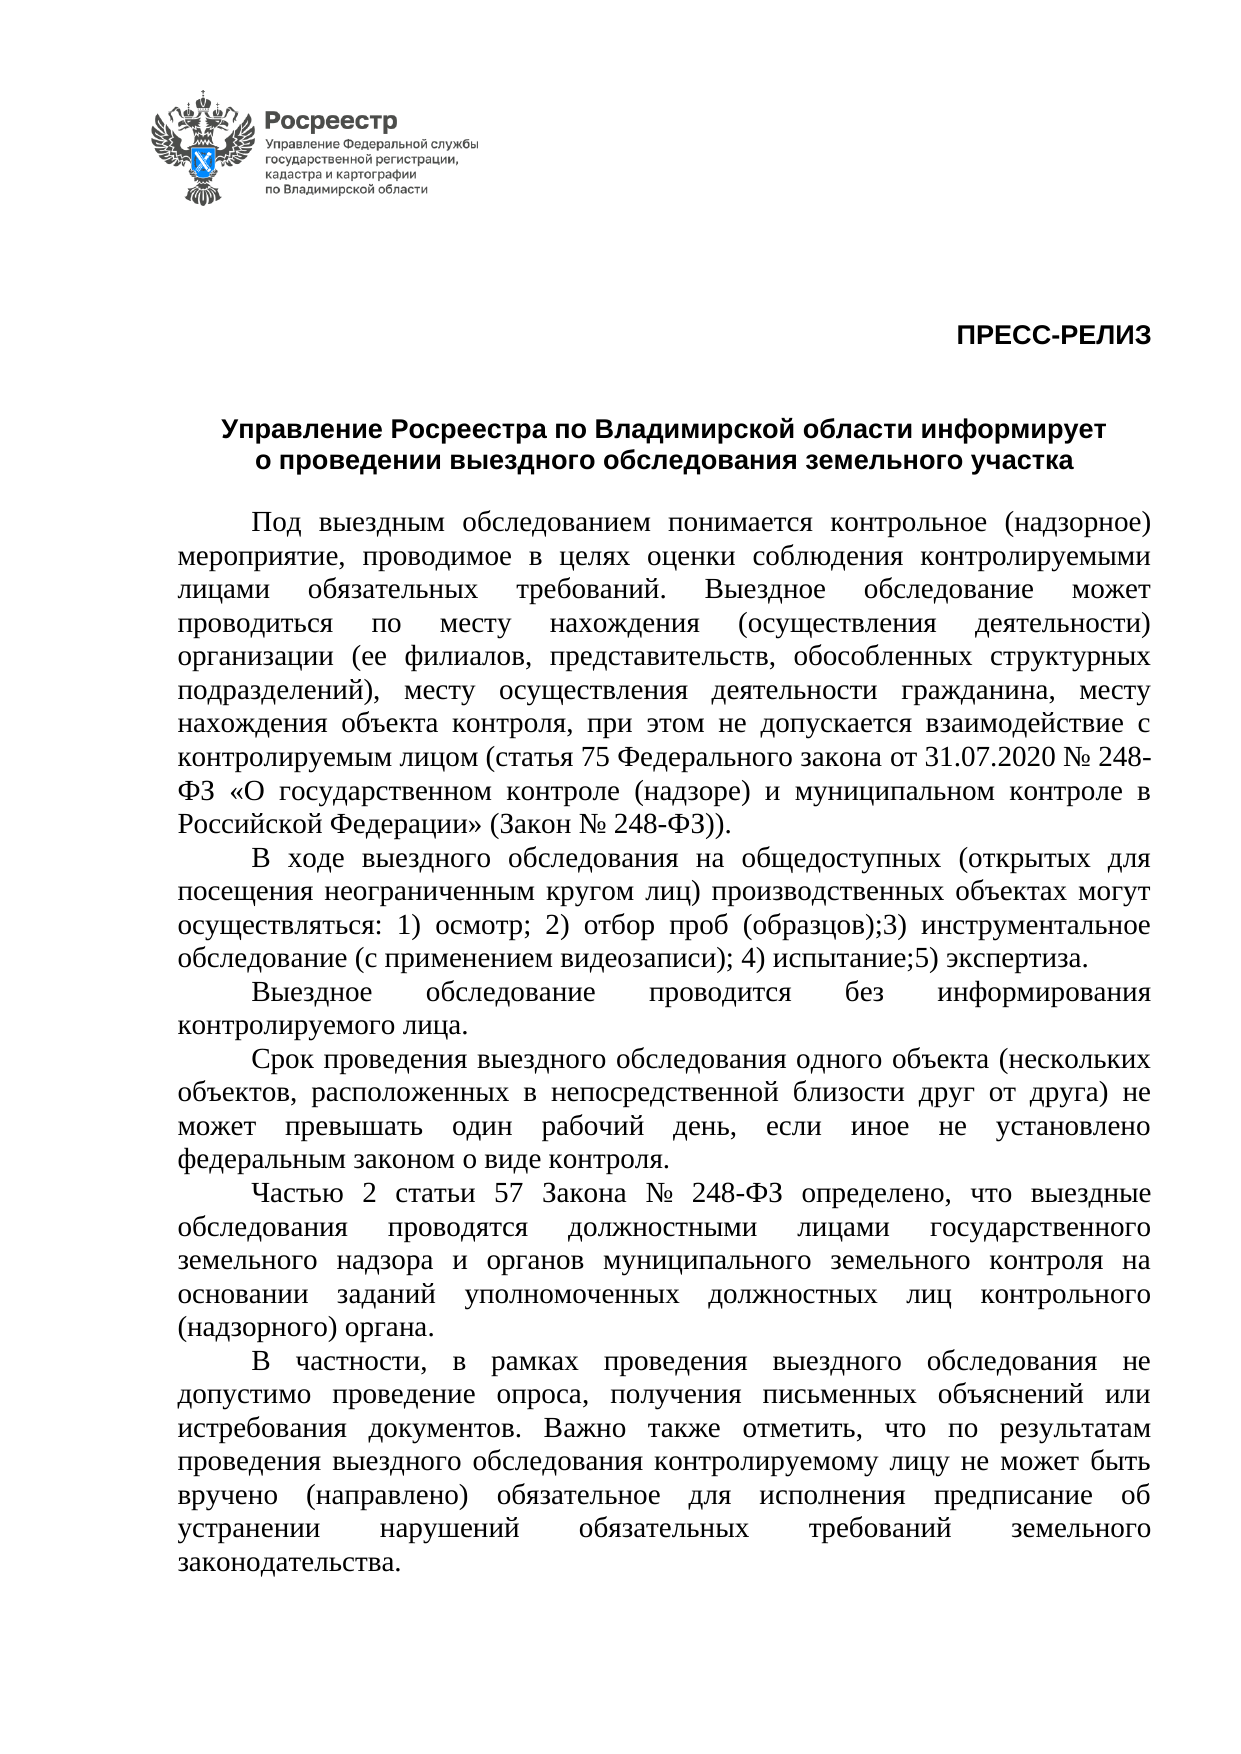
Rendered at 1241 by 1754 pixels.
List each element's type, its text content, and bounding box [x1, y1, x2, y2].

text Управление Росреестра по Владимирской области информирует [177, 413, 1152, 444]
text Выездное обследование проводится без информирования контролируемого лица. [177, 974, 1152, 1041]
text В ходе выездного обследования на общедоступных (открытых для посещения неограниченным кругом лиц) производственных объектах могут осуществляться: 1) осмотр; 2) отбор проб (образцов);3) инструментальное обследование (с применением видеозаписи); 4) испытание;5) экспертиза. [177, 840, 1152, 974]
text о проведении выездного обследования земельного участка [177, 444, 1152, 476]
text Под выездным обследованием понимается контрольное (надзорное) мероприятие, проводимое в целях оценки соблюдения контролируемыми лицами обязательных требований. Выездное обследование может проводиться по месту нахождения (осуществления деятельности) организации (ее филиалов, представительств, обособленных структурных подразделений), месту осуществления деятельности гражданина, месту нахождения объекта контроля, при этом не допускается взаимодействие с контролируемым лицом (статья 75 Федерального закона от 31.07.2020 № 248-ФЗ «О государственном контроле (надзоре) и муниципальном контроле в Российской Федерации» (Закон № 248-ФЗ)). [177, 504, 1152, 840]
text Частью 2 статьи 57 Закона № 248-ФЗ определено, что выездные обследования проводятся должностными лицами государственного земельного надзора и органов муниципального земельного контроля на основании заданий уполномоченных должностных лиц контрольного (надзорного) органа. [177, 1175, 1152, 1343]
picture [151, 90, 478, 206]
text Срок проведения выездного обследования одного объекта (нескольких объектов, расположенных в непосредственной близости друг от друга) не может превышать один рабочий день, если иное не установлено федеральным законом о виде контроля. [177, 1041, 1152, 1175]
text ПРЕСС-РЕЛИЗ [177, 319, 1152, 351]
text В частности, в рамках проведения выездного обследования не допустимо проведение опроса, получения письменных объяснений или истребования документов. Важно также отметить, что по результатам проведения выездного обследования контролируемому лицу не может быть вручено (направлено) обязательное для исполнения предписание об устранении нарушений обязательных требований земельного законодательства. [177, 1343, 1152, 1578]
